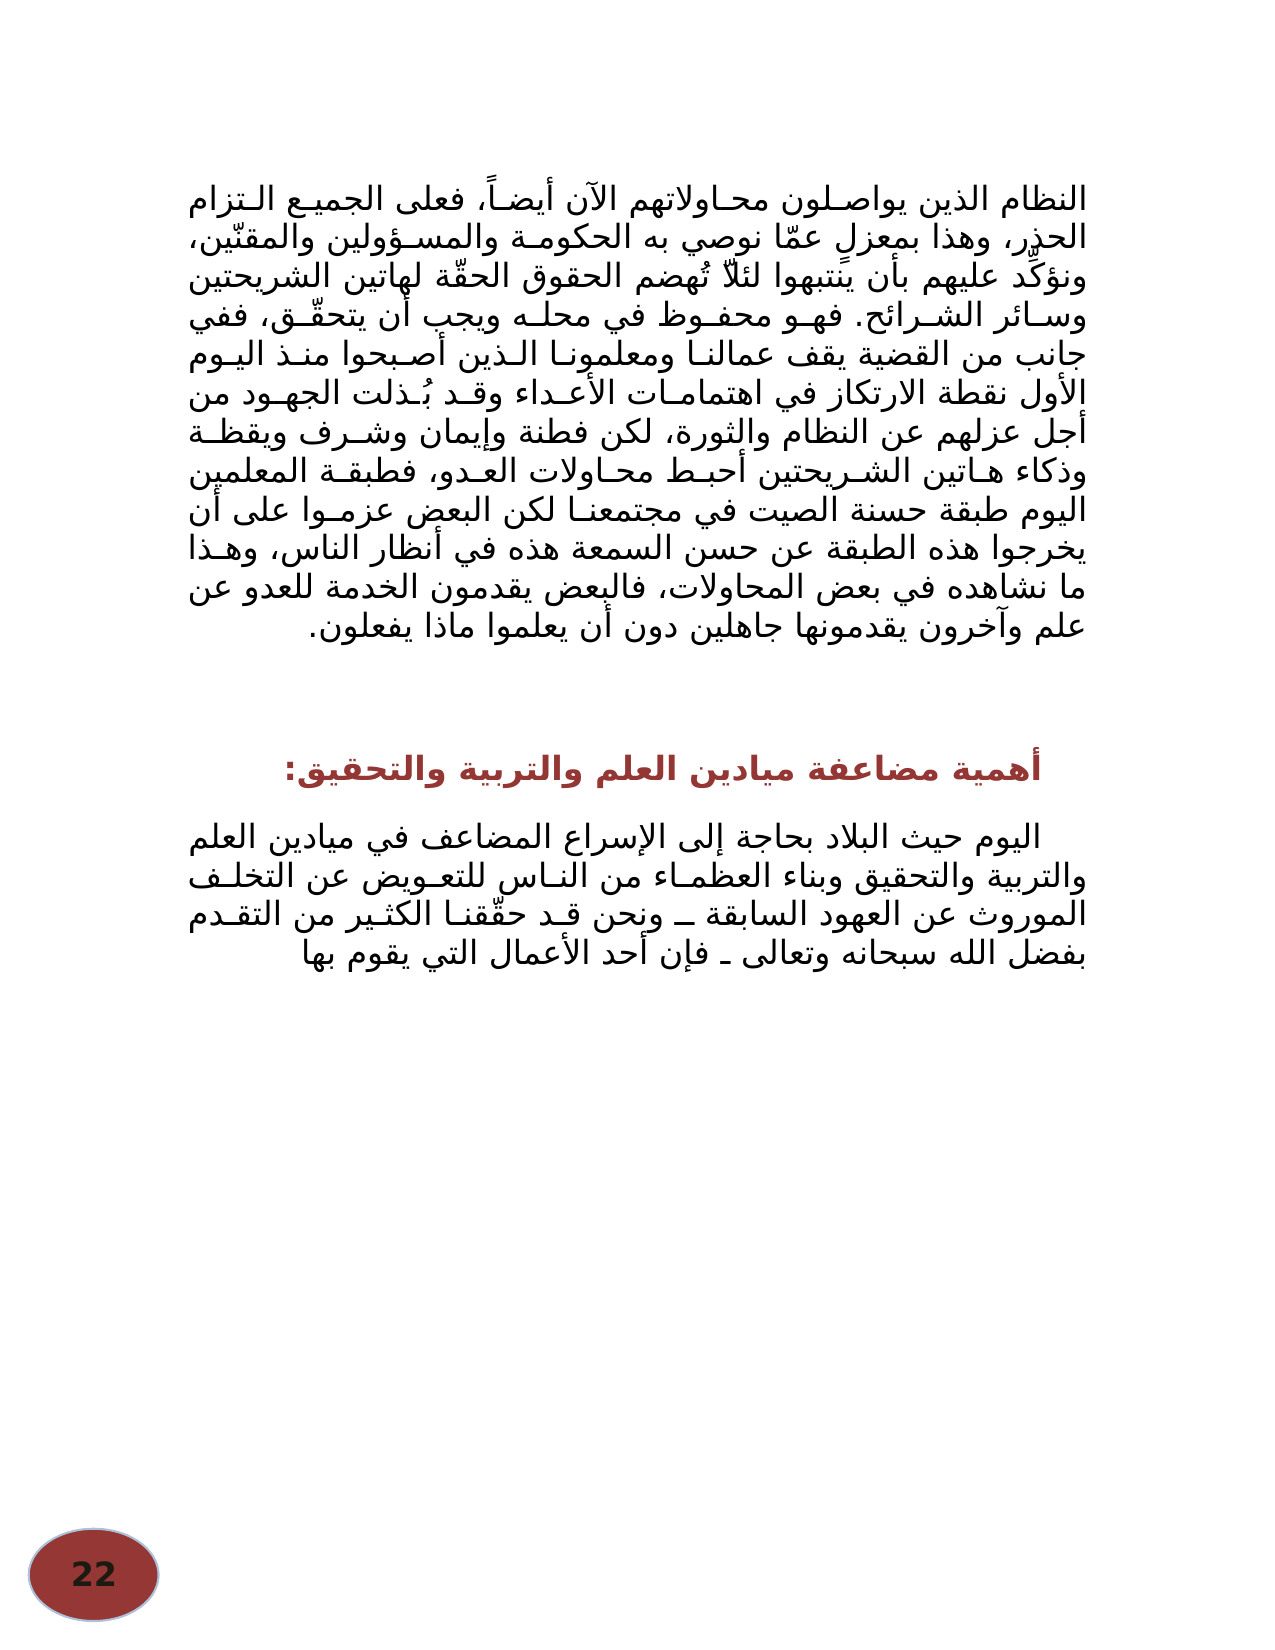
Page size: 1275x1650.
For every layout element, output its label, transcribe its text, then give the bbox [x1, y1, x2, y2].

text النظام الذين يواصلون محاولاتهم الآن أيضاً، فعلى الجميع التزام الحذر، وهذا بمعزلٍ عمّا نوصي به الحكومة والمسؤولين والمقنّين، ونؤكِّد عليهم بأن ينتبهوا لئلاّ تُهضم الحقوق الحقّة لهاتين الشريحتين وسائر الشرائح. فهو محفوظ في محله ويجب أن يتحقّق، ففي جانب من القضية يقف عمالنا ومعلمونا الذين أصبحوا منذ اليوم الأول نقطة الارتكاز في اهتمامات الأعداء وقد بُذلت الجهود من أجل عزلهم عن النظام والثورة، لكن فطنة وإيمان وشرف ويقظة وذكاء هاتين الشريحتين أحبط محاولات العدو، فطبقة المعلمين اليوم طبقة حسنة الصيت في مجتمعنا لكن البعض عزموا على أن يخرجوا هذه الطبقة عن حسن السمعة هذه في أنظار الناس، وهذا ما نشاهده في بعض المحاولات، فالبعض يقدمون الخدمة للعدو عن علم وآخرون يقدمونها جاهلين دون أن يعلموا ماذا يفعلون. [187, 179, 1087, 645]
text أهمية مضاعفة ميادين العلم والتربية والتحقيق: [187, 749, 1087, 788]
text اليوم حيث البلاد بحاجة إلى الإسراع المضاعف في ميادين العلم والتربية والتحقيق وبناء العظماء من الناس للتعويض عن التخلف الموروث عن العهود السابقة ـ ونحن قد حقّقنا الكثير من التقدم بفضل الله سبحانه وتعالى ـ فإن أحد الأعمال التي يقوم بها [187, 817, 1087, 973]
